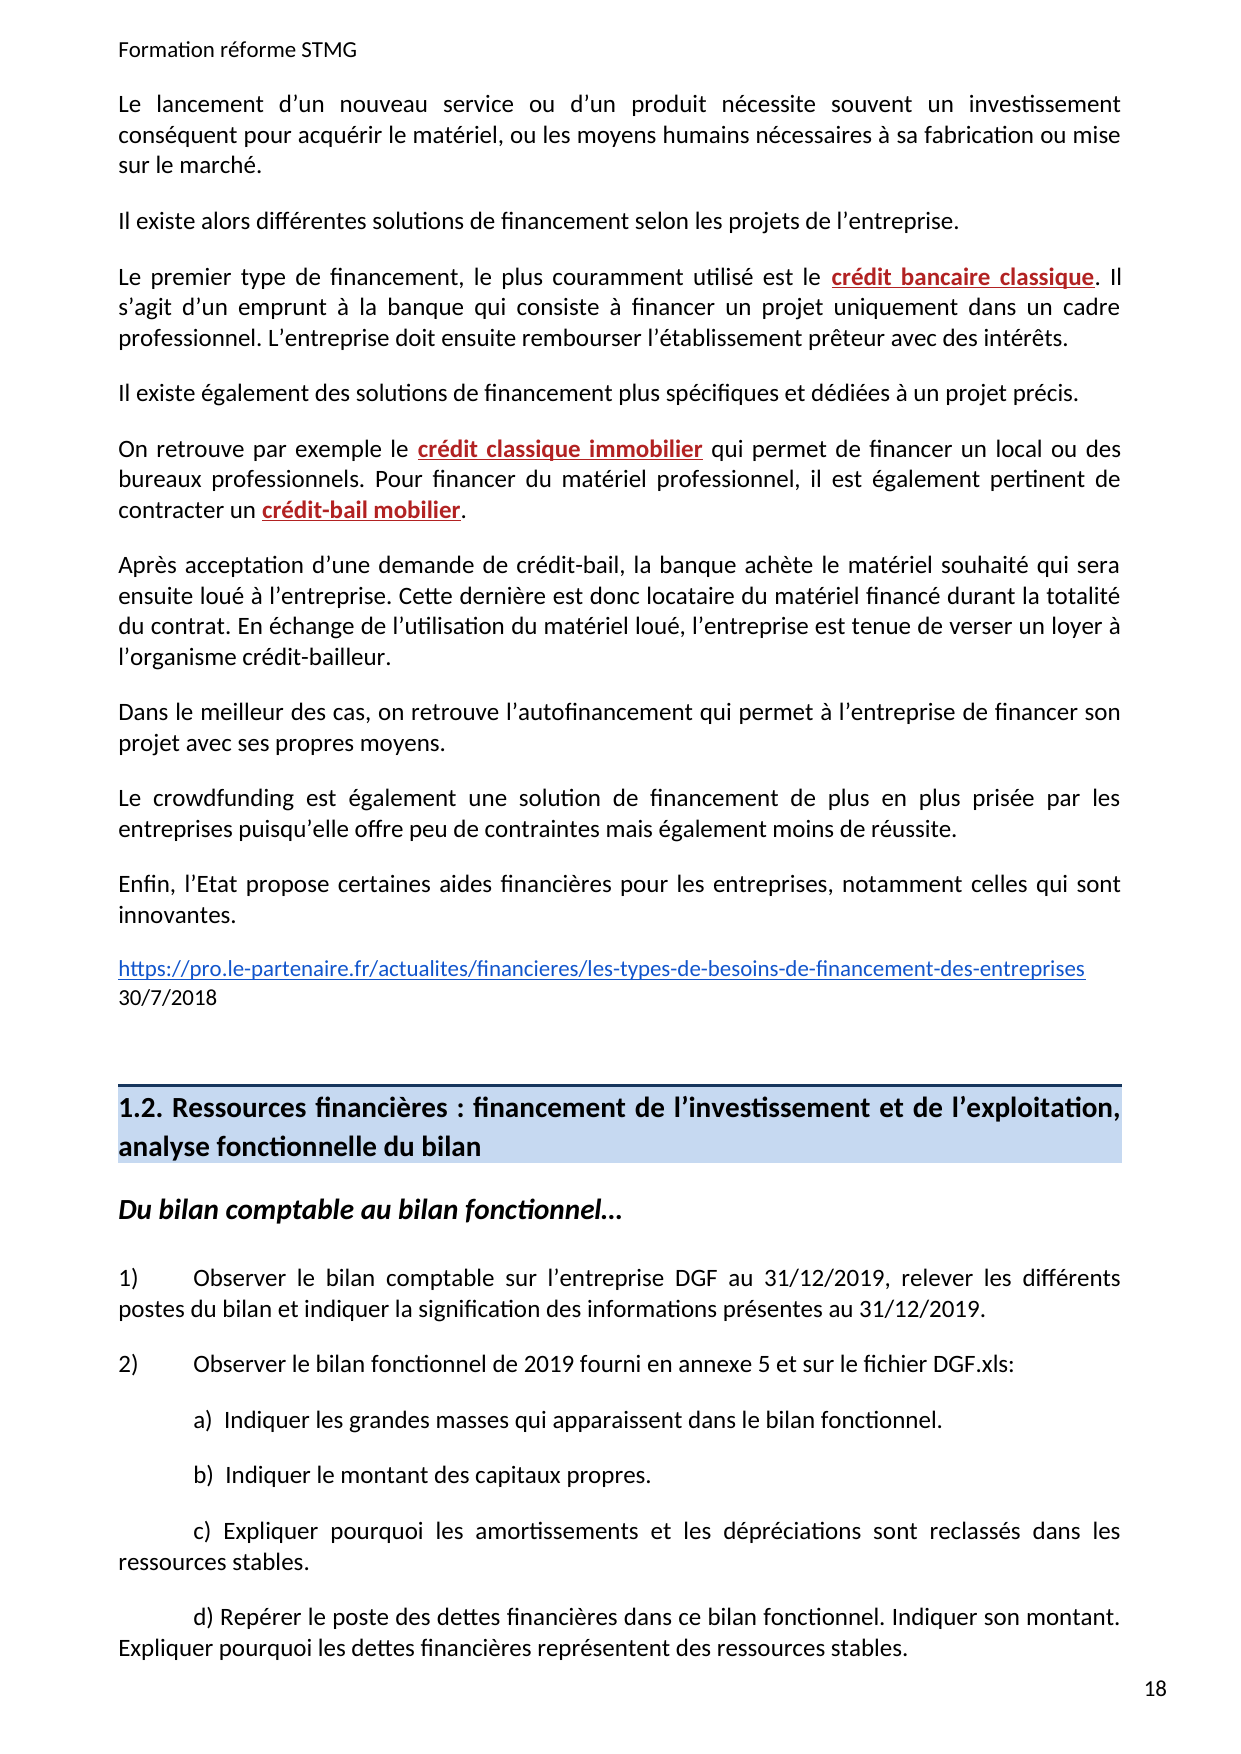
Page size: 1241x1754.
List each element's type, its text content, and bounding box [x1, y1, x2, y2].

text d) Repérer le poste des dettes financières dans ce bilan fonctionnel. Indiquer son montant. Expliquer pourquoi les dettes financières représentent des ressources stables. [118, 1601, 1122, 1662]
text Du bilan comptable au bilan fonctionnel… [118, 1191, 1122, 1227]
text 1) Observer le bilan comptable sur l’entreprise DGF au 31/12/2019, relever les différents postes du bilan et indiquer la signification des informations présentes au 31/12/2019. [118, 1262, 1122, 1323]
text Il existe également des solutions de financement plus spécifiques et dédiées à un projet précis. [118, 377, 1122, 408]
text On retrouve par exemple le crédit classique immobilier qui permet de financer un local ou des bureaux professionnels. Pour financer du matériel professionnel, il est également pertinent de contracter un crédit-bail mobilier. [118, 433, 1122, 524]
text Le premier type de financement, le plus couramment utilisé est le crédit bancaire classique. Il s’agit d’un emprunt à la banque qui consiste à financer un projet uniquement dans un cadre professionnel. L’entreprise doit ensuite rembourser l’établissement prêteur avec des intérêts. [118, 261, 1122, 352]
text a) Indiquer les grandes masses qui apparaissent dans le bilan fonctionnel. [118, 1404, 1122, 1434]
text Après acceptation d’une demande de crédit-bail, la banque achète le matériel souhaité qui sera ensuite loué à l’entreprise. Cette dernière est donc locataire du matériel financé durant la totalité du contrat. En échange de l’utilisation du matériel loué, l’entreprise est tenue de verser un loyer à l’organisme crédit-bailleur. [118, 549, 1122, 671]
text Le crowdfunding est également une solution de financement de plus en plus prisée par les entreprises puisqu’elle offre peu de contraintes mais également moins de réussite. [118, 782, 1122, 843]
text c) Expliquer pourquoi les amortissements et les dépréciations sont reclassés dans les ressources stables. [118, 1515, 1122, 1576]
text Le lancement d’un nouveau service ou d’un produit nécessite souvent un investissement conséquent pour acquérir le matériel, ou les moyens humains nécessaires à sa fabrication ou mise sur le marché. [118, 89, 1122, 180]
text 1.2. Ressources financières : financement de l’investissement et de l’exploitation, analyse fonctionnelle du bilan [118, 1087, 1122, 1163]
text Il existe alors différentes solutions de financement selon les projets de l’entreprise. [118, 205, 1122, 236]
text https://pro.le-partenaire.fr/actualites/financieres/les-types-de-besoins-de-financement-des-entreprises 30/7/2018 [118, 954, 1122, 1011]
text b) Indiquer le montant des capitaux propres. [118, 1459, 1122, 1490]
text 2) Observer le bilan fonctionnel de 2019 fourni en annexe 5 et sur le fichier DGF.xls: [118, 1348, 1122, 1379]
text Dans le meilleur des cas, on retrouve l’autofinancement qui permet à l’entreprise de financer son projet avec ses propres moyens. [118, 696, 1122, 757]
text Enfin, l’Etat propose certaines aides financières pour les entreprises, notamment celles qui sont innovantes. [118, 868, 1122, 929]
